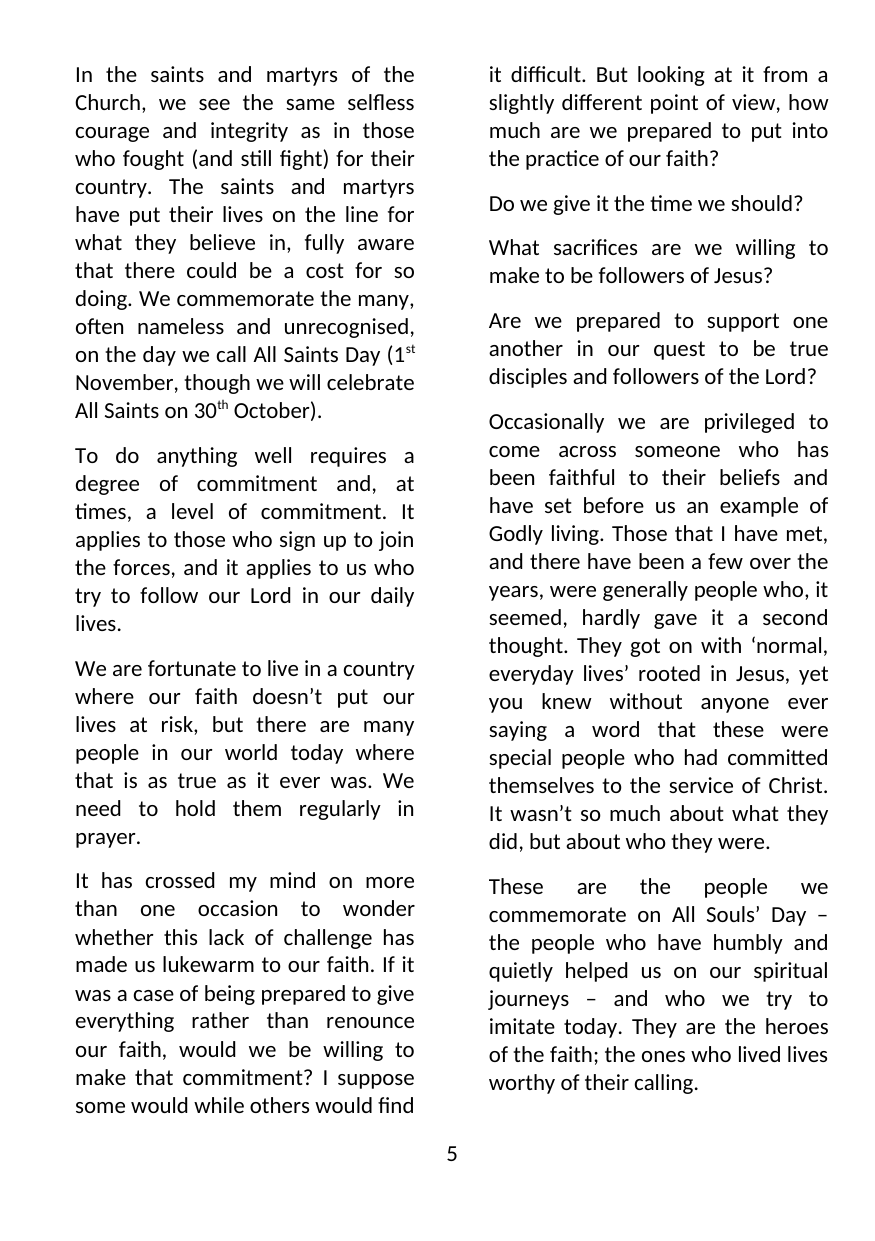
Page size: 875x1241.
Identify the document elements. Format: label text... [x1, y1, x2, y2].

text What sacrifices are we willing to make to be followers of Jesus? [489, 233, 829, 289]
text These are the people we commemorate on All Souls’ Day – the people who have humbly and quietly helped us on our spiritual journeys – and who we try to imitate today. They are the heroes of the faith; the ones who lived lives worthy of their calling. [489, 872, 829, 1096]
text To do anything well requires a degree of commitment and, at times, a level of commitment. It applies to those who sign up to join the forces, and it applies to us who try to follow our Lord in our daily lives. [75, 441, 415, 637]
text In the saints and martyrs of the Church, we see the same selfless courage and integrity as in those who fought (and still fight) for their country. The saints and martyrs have put their lives on the line for what they believe in, fully aware that there could be a cost for so doing. We commemorate the many, often nameless and unrecognised, on the day we call All Saints Day (1st November, though we will celebrate All Saints on 30th October). [75, 60, 415, 424]
text Are we prepared to support one another in our quest to be true disciples and followers of the Lord? [489, 306, 829, 390]
text Occasionally we are privileged to come across someone who has been faithful to their beliefs and have set before us an example of Godly living. Those that I have met, and there have been a few over the years, were generally people who, it seemed, hardly gave it a second thought. They got on with ‘normal, everyday lives’ rooted in Jesus, yet you knew without anyone ever saying a word that these were special people who had committed themselves to the service of Christ. It wasn’t so much about what they did, but about who they were. [489, 407, 829, 855]
text We are fortunate to live in a country where our faith doesn’t put our lives at risk, but there are many people in our world today where that is as true as it ever was. We need to hold them regularly in prayer. [75, 654, 415, 850]
text Do we give it the time we should? [489, 189, 829, 217]
text It has crossed my mind on more than one occasion to wonder whether this lack of challenge has made us lukewarm to our faith. If it was a case of being prepared to give everything rather than renounce our faith, would we be willing to make that commitment? I suppose some would while others would find it difficult. But looking at it from a slightly different point of view, how much are we prepared to put into the practice of our faith? [75, 867, 415, 1119]
text It has crossed my mind on more than one occasion to wonder whether this lack of challenge has made us lukewarm to our faith. If it was a case of being prepared to give everything rather than renounce our faith, would we be willing to make that commitment? I suppose some would while others would find it difficult. But looking at it from a slightly different point of view, how much are we prepared to put into the practice of our faith? [489, 60, 829, 172]
